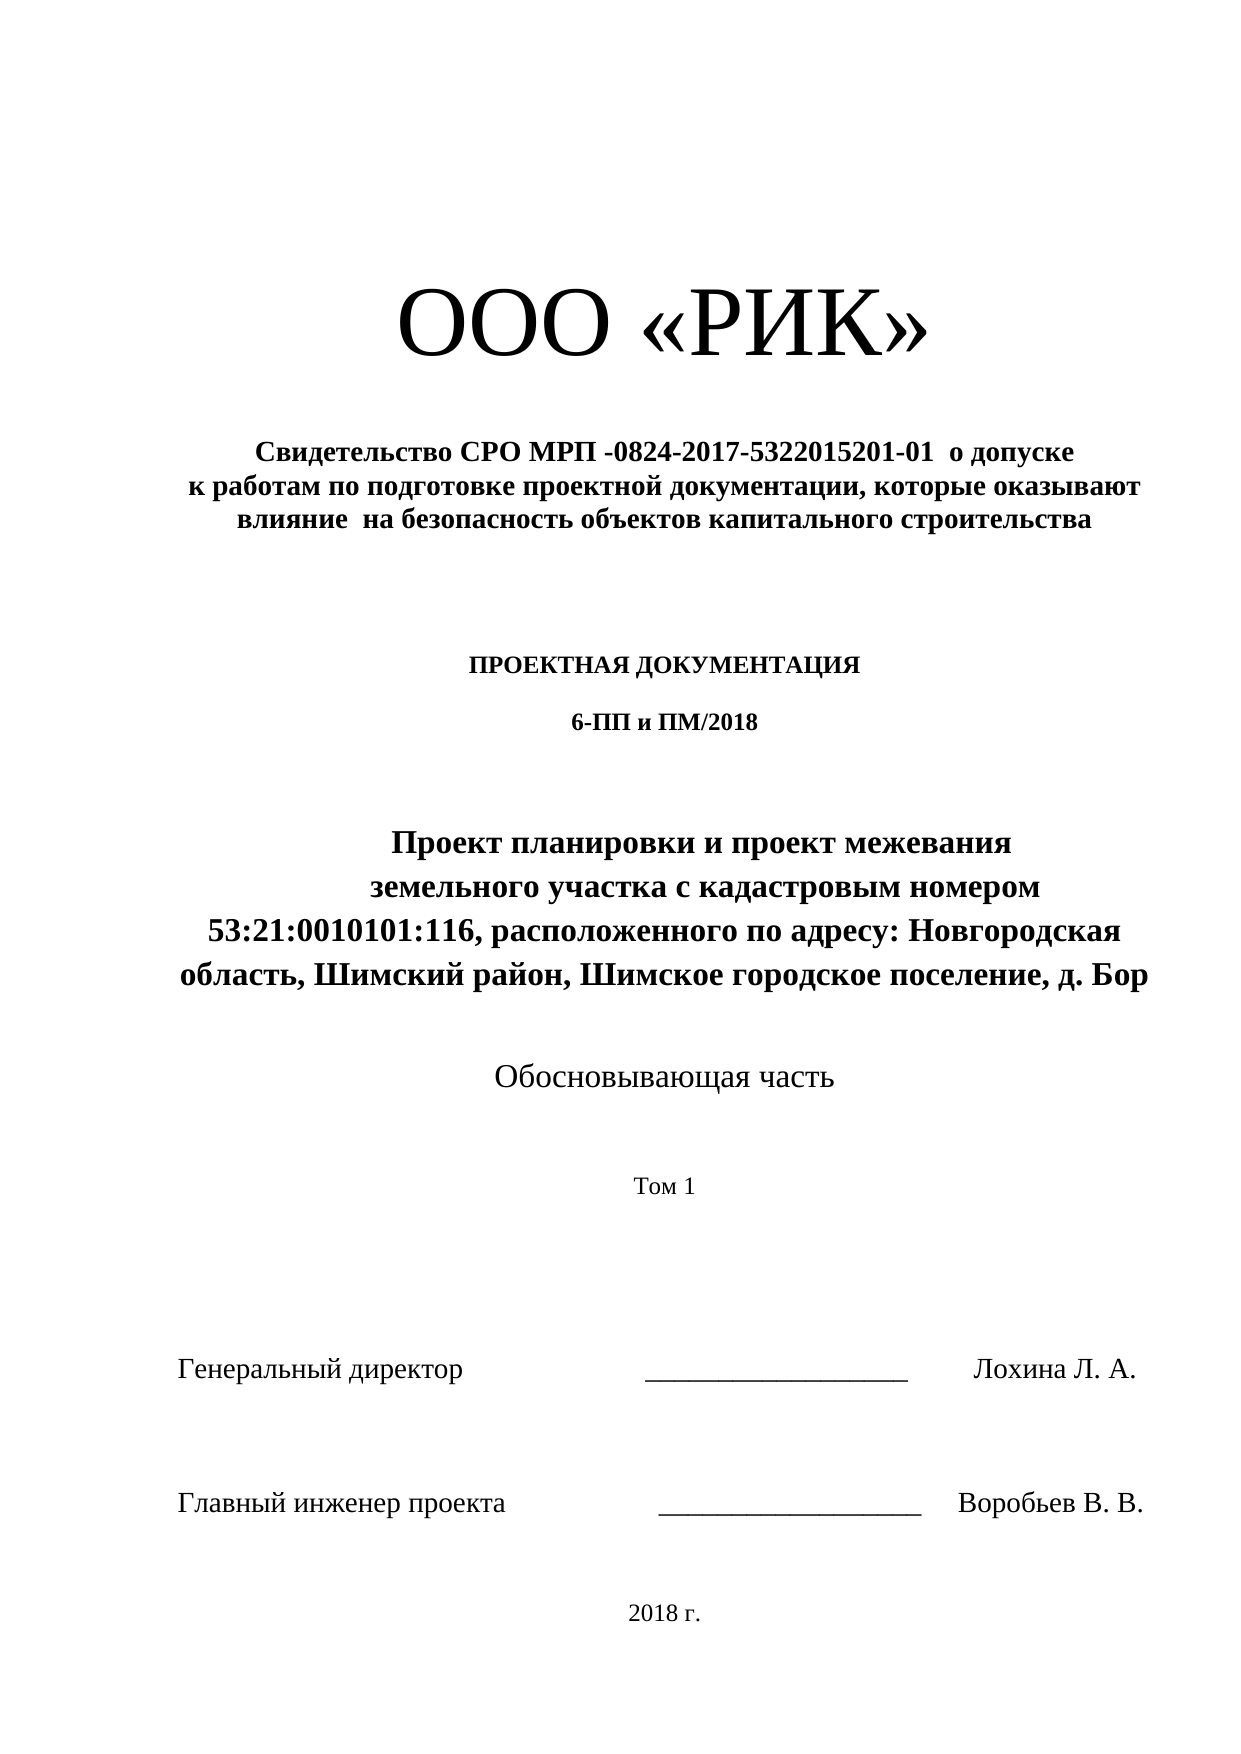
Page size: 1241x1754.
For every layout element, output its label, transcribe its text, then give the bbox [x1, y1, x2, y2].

text 2018 г. [177, 1598, 1152, 1626]
text влияние на безопасность объектов капитального строительства [177, 501, 1152, 535]
text Главный инженер проекта __________________ Воробьев В. В. [177, 1485, 1152, 1519]
text 6-ПП и ПМ/2018 [177, 707, 1152, 736]
text земельного участка с кадастровым номером 53:21:0010101:116, расположенного по адресу: Новгородская область, Шимский район, Шимское городское поселение, д. Бор [177, 867, 1152, 993]
text Проект планировки и проект межевания [177, 822, 1152, 861]
text ПРОЕКТНАЯ ДОКУМЕНТАЦИЯ [177, 650, 1152, 679]
text ООО «РИК» [177, 262, 1152, 377]
text Свидетельство СРО МРП -0824-2017-5322015201-01 о допуске [177, 434, 1152, 468]
text Том 1 [177, 1171, 1152, 1200]
text к работам по подготовке проектной документации, которые оказывают [177, 468, 1152, 501]
text Обосновывающая часть [177, 1056, 1152, 1094]
text Генеральный директор __________________ Лохина Л. А. [177, 1351, 1152, 1384]
